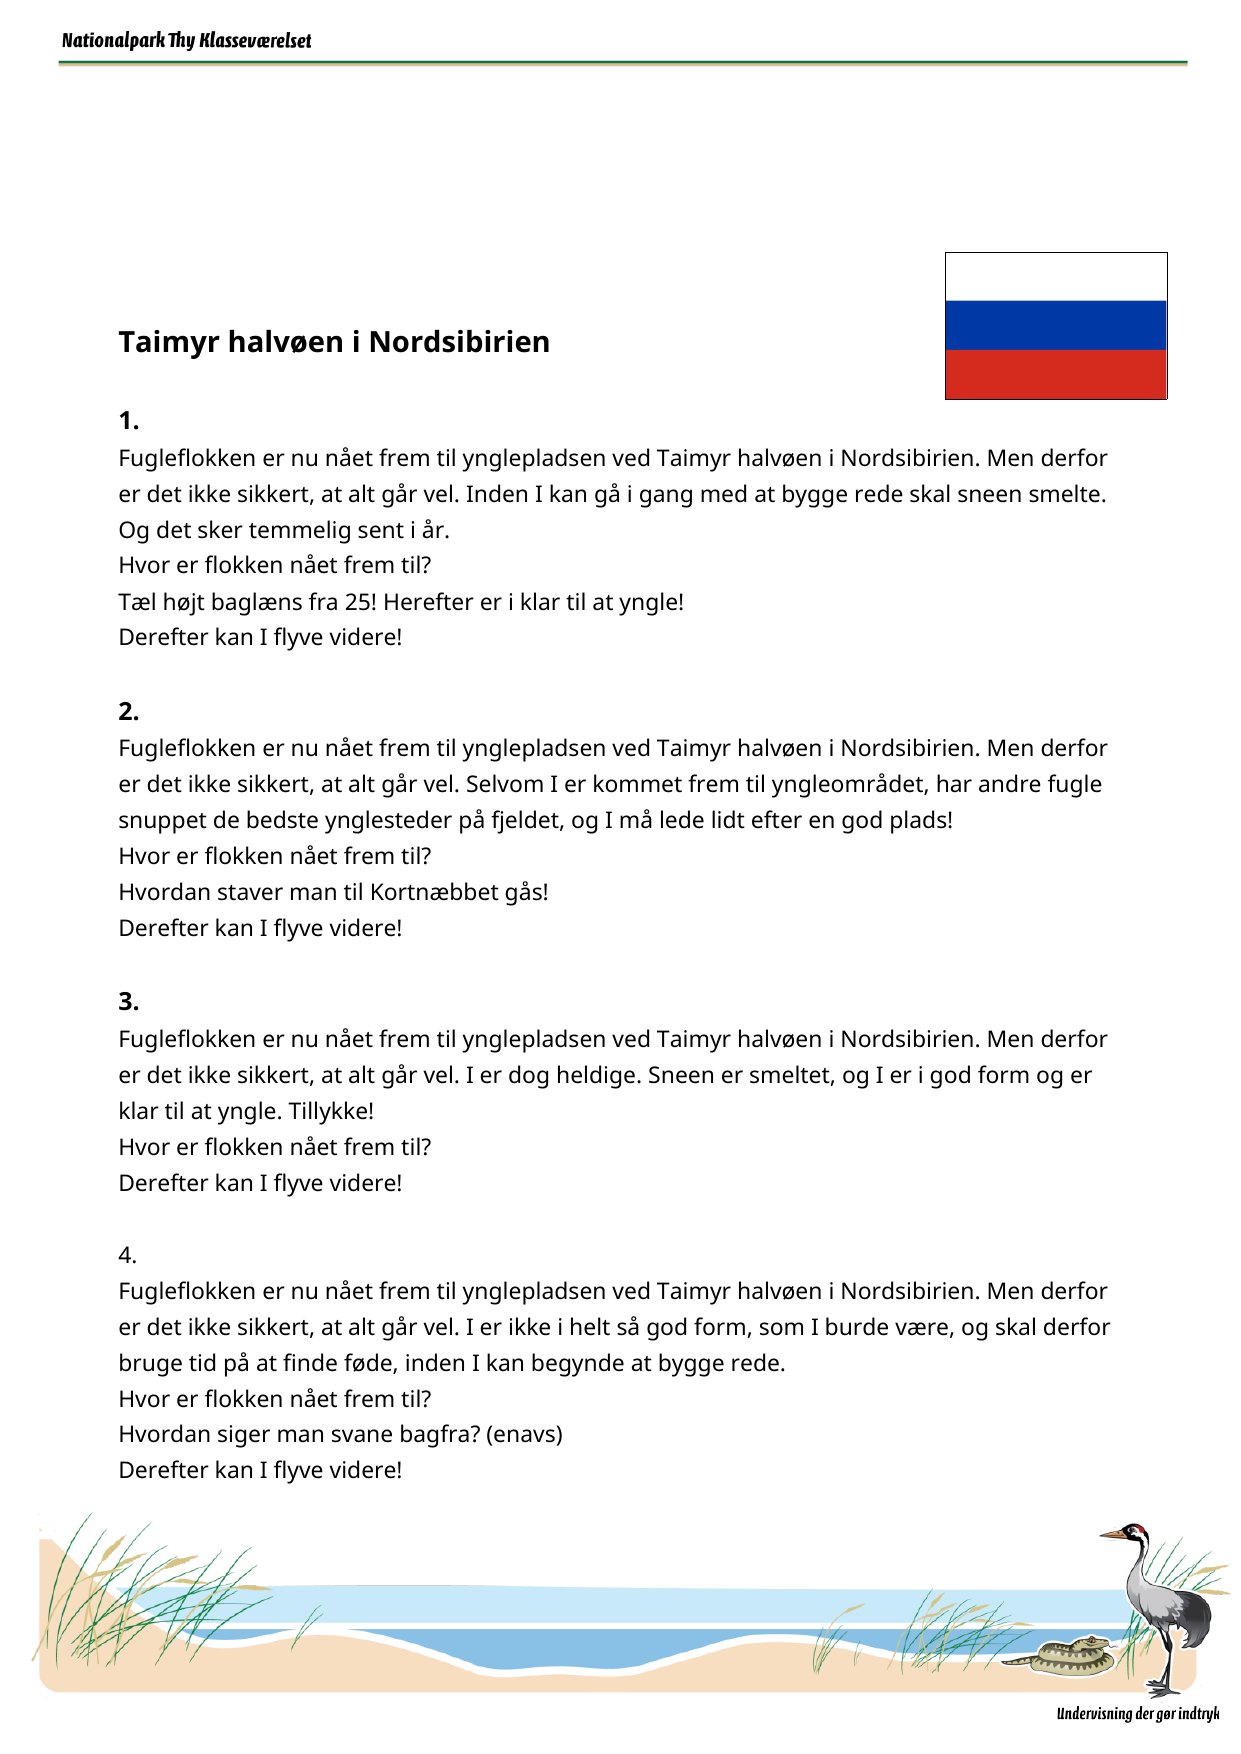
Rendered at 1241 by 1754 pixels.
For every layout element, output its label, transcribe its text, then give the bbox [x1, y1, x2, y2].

text 3. [118, 984, 1122, 1018]
text Hvor er flokken nået frem til? [118, 1382, 1122, 1414]
text Taimyr halvøen i Nordsibirien [118, 321, 945, 361]
text Hvor er flokken nået frem til? [118, 840, 1122, 871]
picture [62, 31, 312, 51]
text Fugleflokken er nu nået frem til ynglepladsen ved Taimyr halvøen i Nordsibirien. Men derfor er det ikke sikkert, at alt går vel. Selvom I er kommet frem til yngleområdet, har andre fugle snuppet de bedste ynglesteder på fjeldet, og I må lede lidt efter en god plads! [118, 732, 1122, 836]
picture [31, 1505, 1232, 1723]
text 1. [118, 402, 1122, 437]
text Hvordan siger man svane bagfra? (enavs) [118, 1418, 1122, 1450]
picture [58, 61, 1188, 97]
text 2. [118, 693, 1122, 727]
text Hvor er flokken nået frem til? [118, 549, 1122, 581]
text Derefter kan I flyve videre! [118, 912, 1122, 943]
text Fugleflokken er nu nået frem til ynglepladsen ved Taimyr halvøen i Nordsibirien. Men derfor er det ikke sikkert, at alt går vel. I er ikke i helt så god form, som I burde være, og skal derfor bruge tid på at finde føde, inden I kan begynde at bygge rede. [118, 1275, 1122, 1378]
text Derefter kan I flyve videre! [118, 621, 1122, 653]
text Hvor er flokken nået frem til? [118, 1131, 1122, 1162]
text Fugleflokken er nu nået frem til ynglepladsen ved Taimyr halvøen i Nordsibirien. Men derfor er det ikke sikkert, at alt går vel. I er dog heldige. Sneen er smeltet, og I er i god form og er klar til at yngle. Tillykke! [118, 1023, 1122, 1126]
text Tæl højt baglæns fra 25! Herefter er i klar til at yngle! [118, 585, 1122, 617]
text Derefter kan I flyve videre! [118, 1454, 1122, 1486]
picture [946, 253, 1167, 399]
text Derefter kan I flyve videre! [118, 1167, 1122, 1198]
text Fugleflokken er nu nået frem til ynglepladsen ved Taimyr halvøen i Nordsibirien. Men derfor er det ikke sikkert, at alt går vel. Inden I kan gå i gang med at bygge rede skal sneen smelte. Og det sker temmelig sent i år. [118, 442, 1122, 545]
text Hvordan staver man til Kortnæbbet gås! [118, 876, 1122, 907]
text 4. [118, 1239, 1122, 1270]
